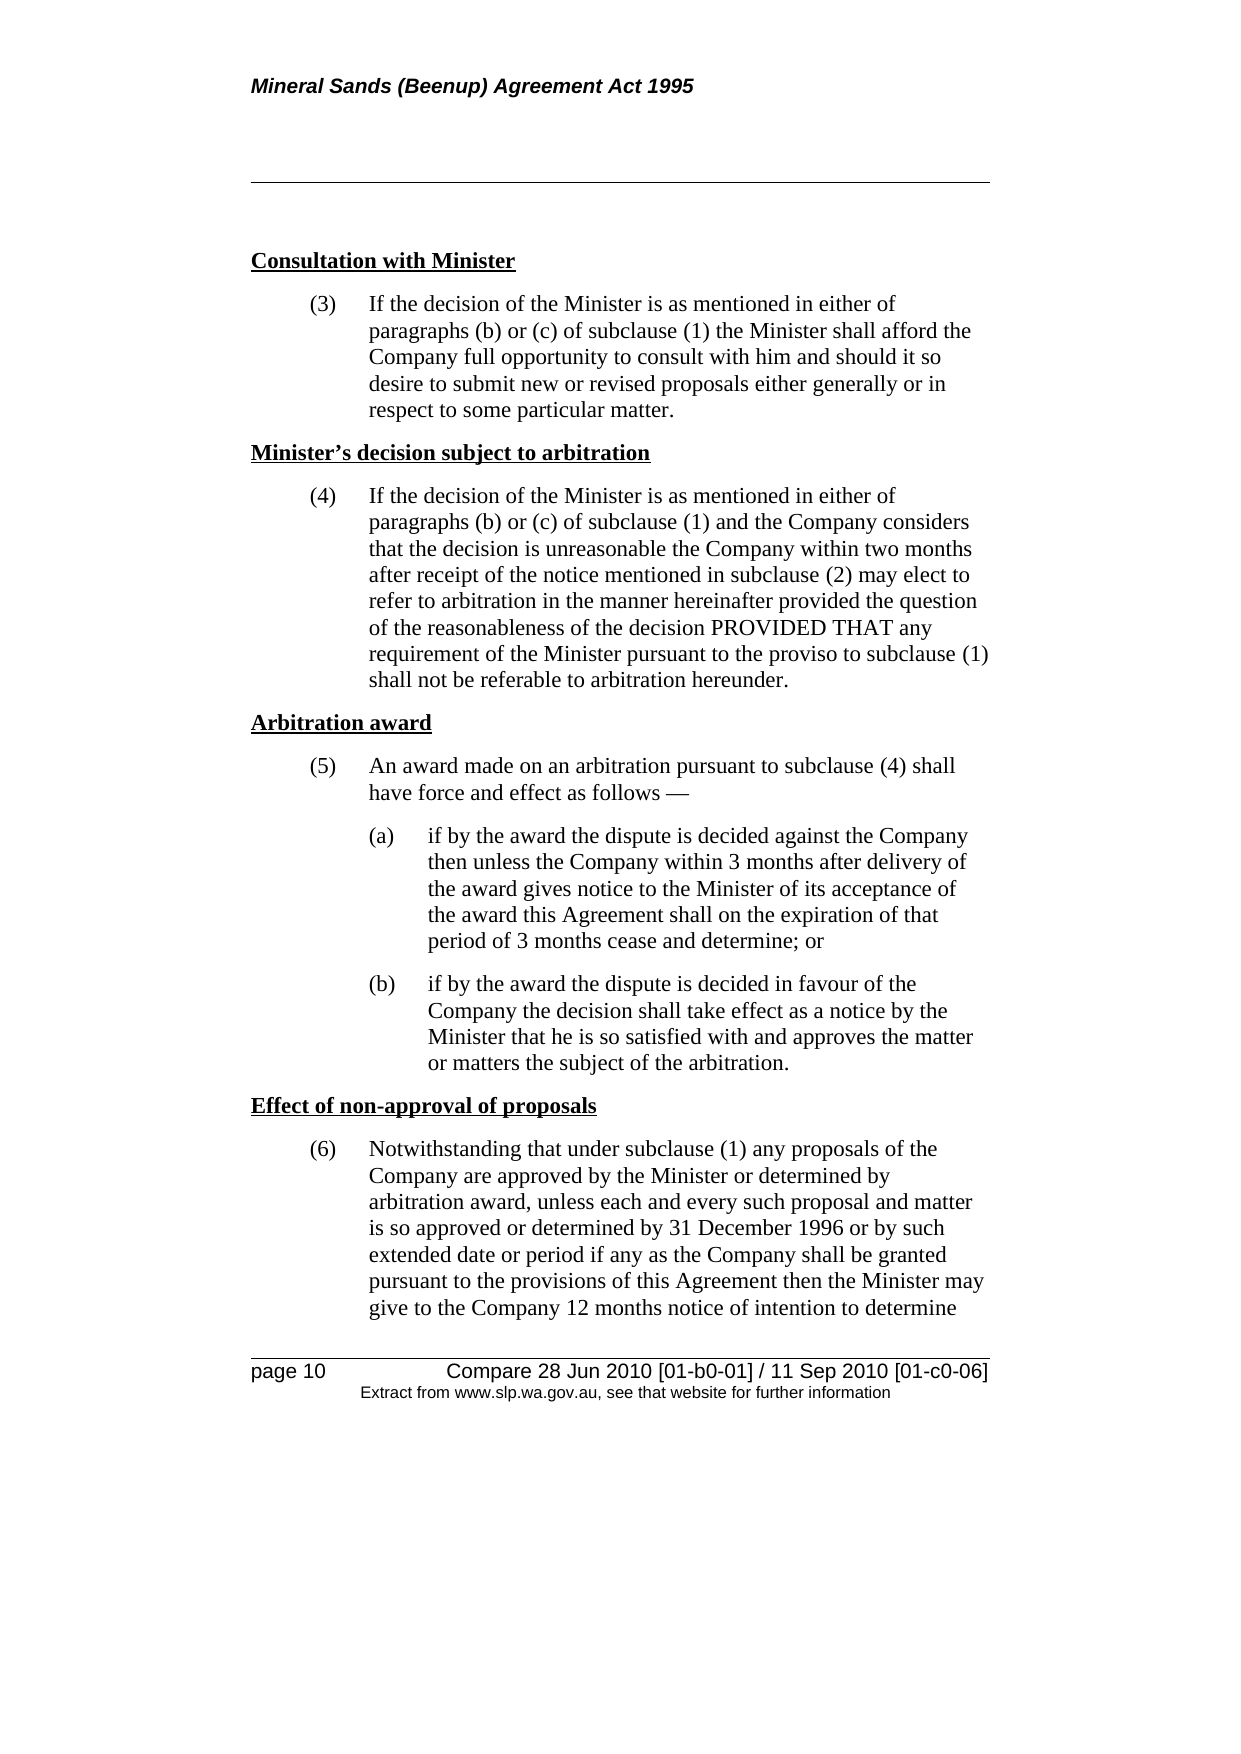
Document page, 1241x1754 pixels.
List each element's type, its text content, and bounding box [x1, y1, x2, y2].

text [251, 1135, 990, 1320]
text (5) An award made on an arbitration pursuant to subclause (4) shall have force and effect as follows — [251, 752, 990, 805]
text (b) if by the award the dispute is decided in favour of the Company the decision shall take effect as a notice by the Minister that he is so satisfied with and approves the matter or matters the subject of the arbitration. [251, 970, 990, 1076]
text Consultation with Minister [251, 247, 990, 274]
text (3) If the decision of the Minister is as mentioned in either of paragraphs (b) or (c) of subclause (1) the Minister shall afford the Company full opportunity to consult with him and should it so desire to submit new or revised proposals either generally or in respect to some particular matter. [251, 291, 990, 422]
text (4) If the decision of the Minister is as mentioned in either of paragraphs (b) or (c) of subclause (1) and the Company considers that the decision is unreasonable the Company within two months after receipt of the notice mentioned in subclause (2) may elect to refer to arbitration in the manner hereinafter provided the question of the reasonableness of the decision PROVIDED THAT any requirement of the Minister pursuant to the proviso to subclause (1) shall not be referable to arbitration hereunder. [251, 482, 990, 693]
text Effect of non-approval of proposals [251, 1092, 990, 1119]
text Arbitration award [251, 709, 990, 736]
text (a) if by the award the dispute is decided against the Company then unless the Company within 3 months after delivery of the award gives notice to the Minister of its acceptance of the award this Agreement shall on the expiration of that period of 3 months cease and determine; or [251, 822, 990, 954]
text Minister’s decision subject to arbitration [251, 439, 990, 465]
